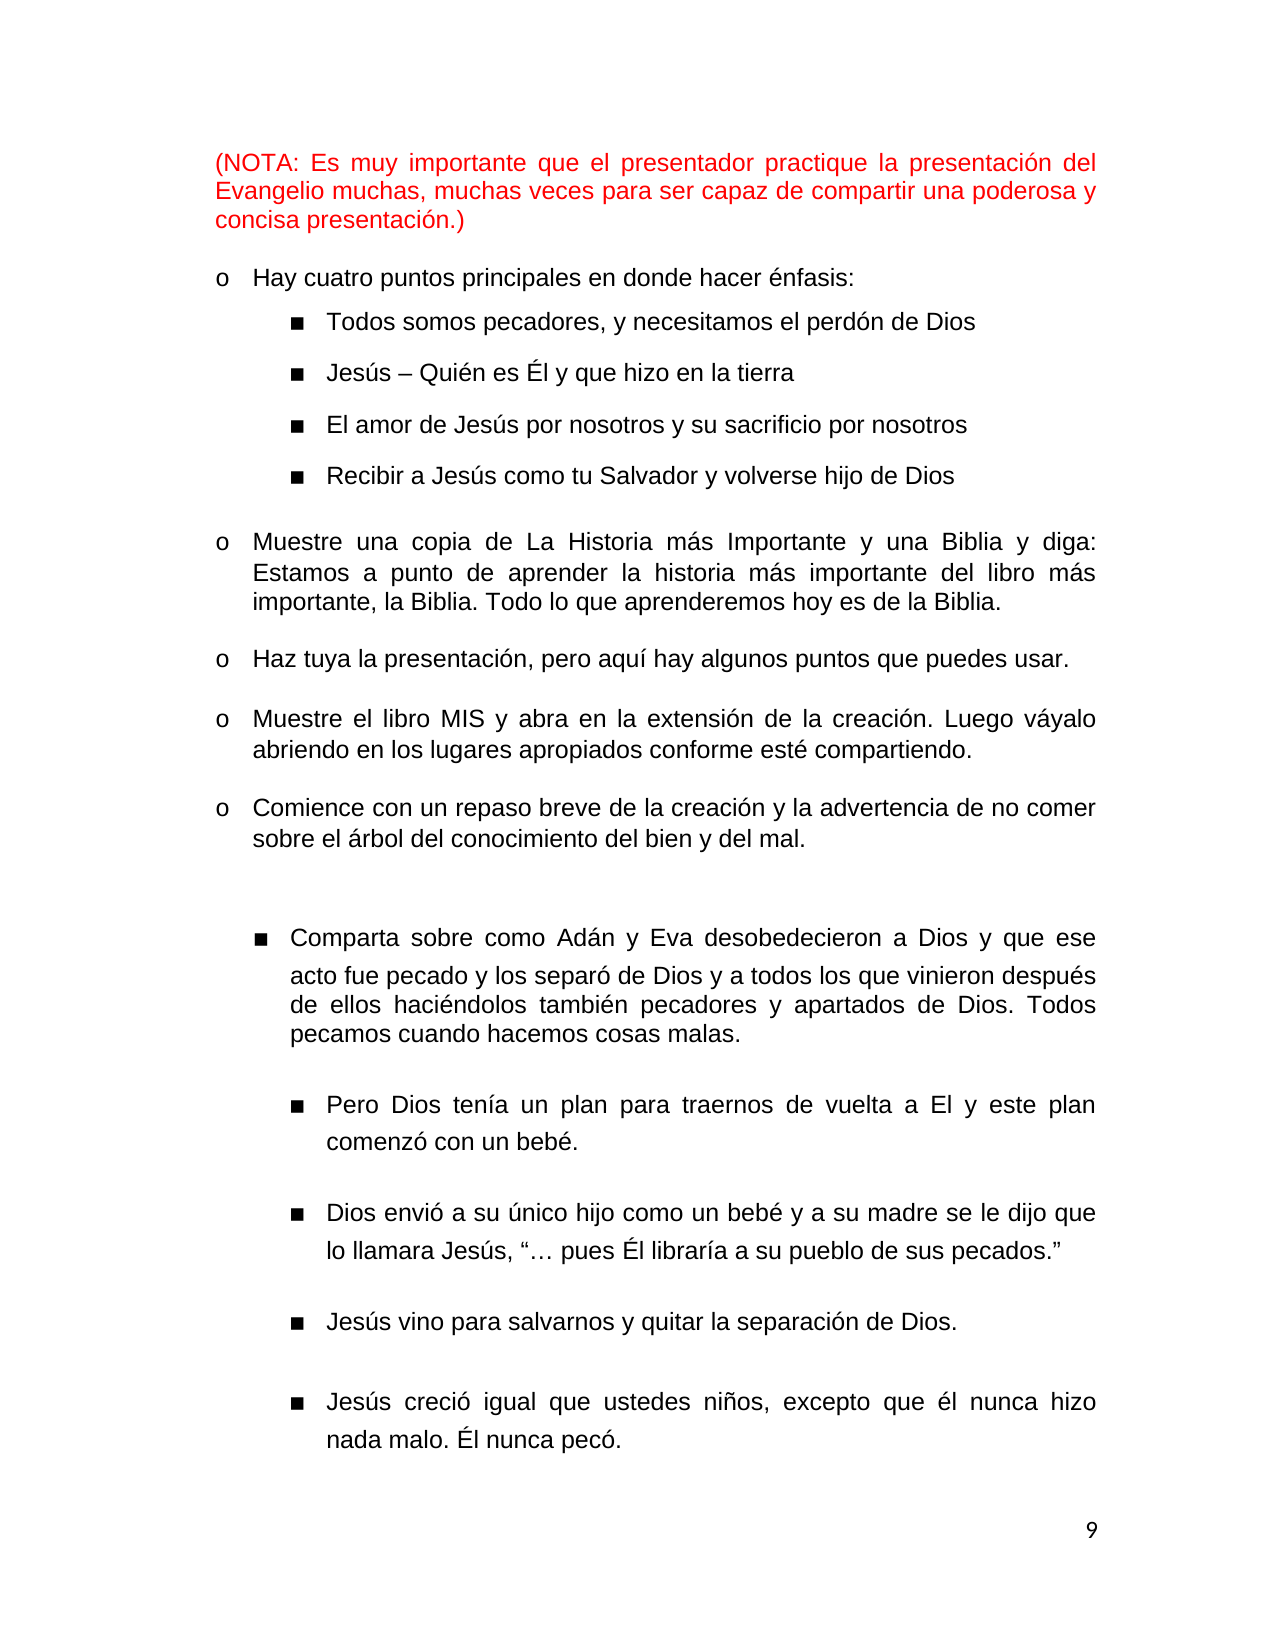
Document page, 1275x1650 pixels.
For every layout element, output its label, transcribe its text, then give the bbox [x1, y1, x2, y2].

list Comience con un repaso breve de la creación y la advertencia de no comer sobre el árbol del conocimiento del bien y del mal. [215, 793, 1098, 852]
list Jesús vino para salvarnos y quitar la separación de Dios. [288, 1293, 1098, 1345]
list Muestre el libro MIS y abra en la extensión de la creación. Luego váyalo abriendo en los lugares apropiados conforme esté compartiendo. [215, 704, 1098, 764]
list Haz tuya la presentación, pero aquí hay algunos puntos que puedes usar. [215, 644, 1098, 675]
list Dios envió a su único hijo como un bebé y a su madre se le dijo que lo llamara Jesús, “… pues Él libraría a su pueblo de sus pecados.” [288, 1185, 1098, 1265]
list Muestre una copia de La Historia más Importante y una Biblia y diga: Estamos a punto de aprender la historia más importante del libro más importante, la Biblia. Todo lo que aprenderemos hoy es de la Biblia. [215, 527, 1098, 616]
text (NOTA: Es muy importante que el presentador practique la presentación del Evangelio muchas, muchas veces para ser capaz de compartir una poderosa y concisa presentación.) [215, 148, 1098, 234]
list Comparta sobre como Adán y Eva desobedecieron a Dios y que ese acto fue pecado y los separó de Dios y a todos los que vinieron después de ellos haciéndolos también pecadores y apartados de Dios. Todos pecamos cuando hacemos cosas malas. [252, 910, 1098, 1047]
list Jesús creció igual que ustedes niños, excepto que él nunca hizo nada malo. Él nunca pecó. [288, 1373, 1098, 1453]
list Jesús – Quién es Él y que hizo en la tierra [288, 345, 1098, 396]
list Pero Dios tenía un plan para traernos de vuelta a El y este plan comenzó con un bebé. [288, 1076, 1098, 1156]
list Recibir a Jesús como tu Salvador y volverse hijo de Dios [288, 447, 1098, 498]
list Hay cuatro puntos principales en donde hacer énfasis: [215, 263, 1098, 293]
list El amor de Jesús por nosotros y su sacrificio por nosotros [288, 396, 1098, 447]
list Todos somos pecadores, y necesitamos el perdón de Dios [288, 293, 1098, 345]
